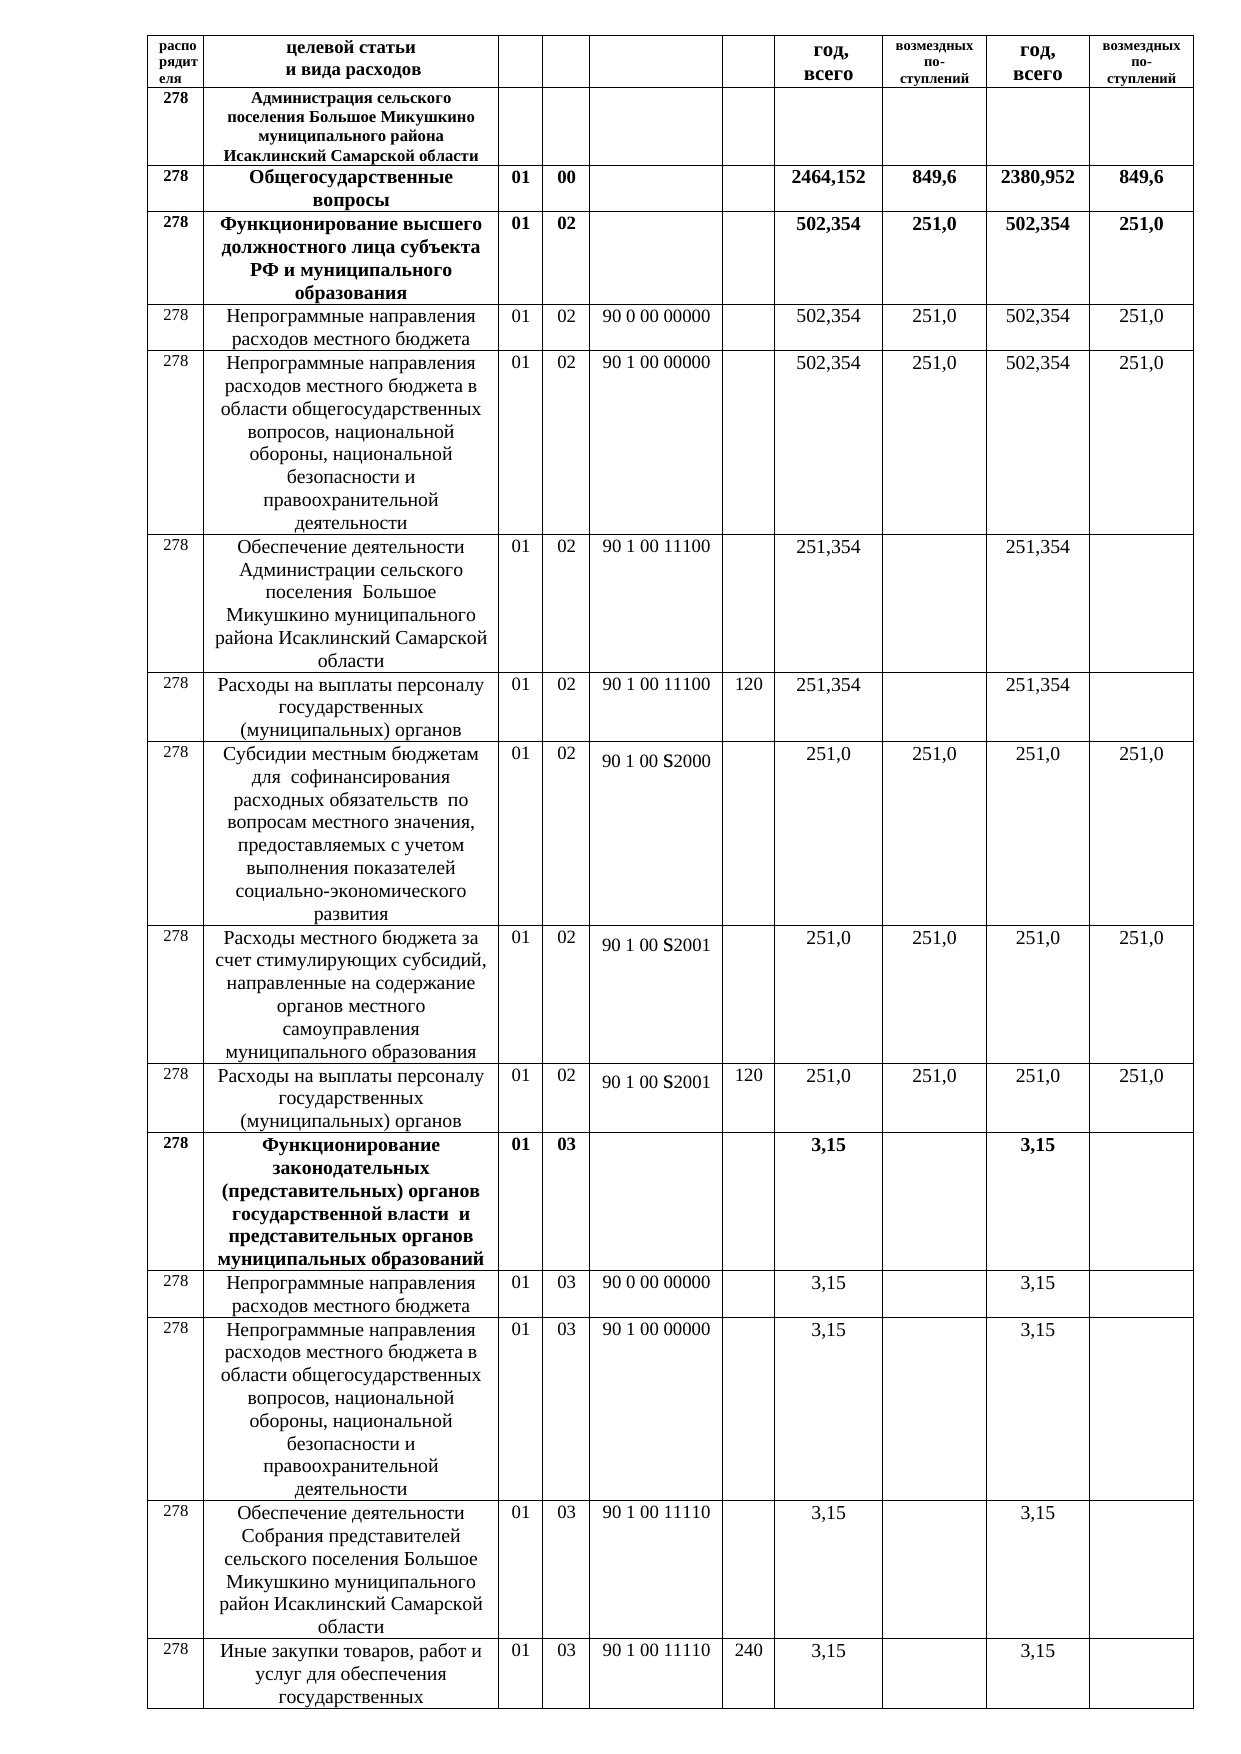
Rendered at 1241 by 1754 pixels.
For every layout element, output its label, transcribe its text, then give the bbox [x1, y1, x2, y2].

table_cell 251,354 [987, 535, 1089, 672]
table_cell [1090, 36, 1193, 87]
table_cell 278 [148, 742, 203, 924]
table_cell 3,15 [775, 1501, 882, 1638]
table_cell 03 [543, 1133, 589, 1270]
table_cell 02 [543, 673, 589, 741]
table_cell 03 [543, 1639, 589, 1707]
table_cell [883, 1639, 986, 1707]
table_cell [883, 1133, 986, 1270]
table_cell 90 1 00 s2001 [590, 926, 722, 1062]
table_cell 251,0 [883, 742, 986, 924]
table_cell 3,15 [775, 1318, 882, 1500]
table_cell [543, 88, 589, 164]
table_cell 278 [148, 351, 203, 534]
table_cell [883, 673, 986, 741]
table_cell 502,354 [987, 305, 1089, 350]
table_cell [723, 212, 774, 303]
table_cell 849,6 [1090, 166, 1193, 211]
table_cell 278 [148, 1064, 203, 1132]
table_cell 251,0 [1090, 742, 1193, 924]
table_cell [723, 88, 774, 164]
table_cell 251,0 [1090, 1064, 1193, 1132]
table_cell [1090, 88, 1193, 164]
table_cell 278 [148, 88, 203, 164]
table_cell 251,0 [775, 926, 882, 1062]
table_cell 251,0 [987, 742, 1089, 924]
table_cell 2021 год, всего [987, 36, 1089, 87]
table_cell 90 1 00 11110 [590, 1639, 722, 1707]
table_cell 90 1 00 s2000 [590, 742, 722, 924]
table_cell 01 [499, 535, 542, 672]
table_cell Расходы на выплаты персоналу государственных (муниципальных) органов [204, 1064, 498, 1132]
table_cell 251,0 [1090, 351, 1193, 534]
table_cell 01 [499, 305, 542, 350]
table_cell 278 [148, 1639, 203, 1707]
table_cell 01 [499, 673, 542, 741]
table_cell [775, 88, 882, 164]
table_cell 502,354 [775, 212, 882, 303]
table_cell 251,0 [883, 212, 986, 303]
table_cell [723, 305, 774, 350]
table_cell 01 [499, 742, 542, 924]
table_cell [590, 166, 722, 211]
table_cell Обеспечение деятельности Администрации сельского поселения Большое Микушкино муниципального района Исаклинский Самарской области [204, 535, 498, 672]
table_cell 278 [148, 926, 203, 1062]
table_cell 02 [543, 926, 589, 1062]
table_cell 3,15 [775, 1639, 882, 1707]
table_cell Непрограммные направления расходов местного бюджета [204, 305, 498, 350]
table_cell 502,354 [987, 351, 1089, 534]
table_cell 01 [499, 1639, 542, 1707]
table_cell [723, 742, 774, 924]
table_cell [1090, 673, 1193, 741]
table_cell 00 [543, 166, 589, 211]
table_cell 120 [723, 673, 774, 741]
table_cell 02 [543, 1064, 589, 1132]
table_cell 278 [148, 673, 203, 741]
table_cell 251,0 [883, 305, 986, 350]
table_cell 01 [499, 351, 542, 534]
table_cell 278 [148, 166, 203, 211]
table_cell [1090, 1271, 1193, 1317]
table_cell 3,15 [775, 1133, 882, 1270]
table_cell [204, 1639, 498, 1707]
table_cell 2380,952 [987, 166, 1089, 211]
table_cell [590, 1133, 722, 1270]
table_cell 01 [499, 1064, 542, 1132]
table_cell 01 [499, 212, 542, 303]
table_cell 251,354 [775, 673, 882, 741]
table_cell 03 [543, 1501, 589, 1638]
table_cell 278 [148, 1318, 203, 1500]
table_cell 02 [543, 535, 589, 672]
table_cell [1090, 1318, 1193, 1500]
table_cell 278 [148, 1501, 203, 1638]
table_cell Расходы местного бюджета за счет стимулирующих субсидий, направленные на содержание органов местного самоуправления муниципального образования [204, 926, 498, 1062]
table_cell Администрация сельского поселения Большое Микушкино муниципального района Исаклинский Самарской области [204, 88, 498, 164]
table_cell [883, 1501, 986, 1638]
table_cell 02 [543, 742, 589, 924]
table_cell 90 0 00 00000 [590, 305, 722, 350]
table_cell [723, 1318, 774, 1500]
table_cell [723, 1133, 774, 1270]
table_cell 3,15 [987, 1501, 1089, 1638]
table_cell [723, 926, 774, 1062]
table_cell 251,0 [987, 926, 1089, 1062]
table_cell 90 1 00 11100 [590, 673, 722, 741]
table_cell 02 [543, 305, 589, 350]
table_cell 03 [543, 1318, 589, 1500]
table_cell [723, 1501, 774, 1638]
table_cell 03 [543, 1271, 589, 1317]
table_cell [723, 535, 774, 672]
table_cell [723, 351, 774, 534]
table_cell Функционирование высшего должностного лица субъекта РФ и муниципального образования [204, 212, 498, 303]
table_cell 278 [148, 1133, 203, 1270]
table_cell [883, 36, 986, 87]
table_cell [987, 88, 1089, 164]
table_cell 2020 год, всего [775, 36, 882, 87]
table_cell 90 1 00 s2001 [590, 1064, 722, 1132]
table_cell [1090, 1133, 1193, 1270]
table_cell 01 [499, 1133, 542, 1270]
table_cell 278 [148, 1271, 203, 1317]
table_cell [1090, 1501, 1193, 1638]
table_cell 251,0 [883, 351, 986, 534]
table_cell [723, 1271, 774, 1317]
table_cell 3,15 [775, 1271, 882, 1317]
table_cell 251,0 [883, 1064, 986, 1132]
table_cell [883, 535, 986, 672]
table_cell 502,354 [775, 305, 882, 350]
table_cell 251,354 [987, 673, 1089, 741]
table_cell 278 [148, 535, 203, 672]
table_cell 278 [148, 212, 203, 303]
table_cell [723, 166, 774, 211]
table_cell [883, 88, 986, 164]
table_cell 251,0 [1090, 305, 1193, 350]
table_cell 3,15 [987, 1318, 1089, 1500]
table_cell [1090, 1639, 1193, 1707]
table_cell 502,354 [987, 212, 1089, 303]
table_cell 251,0 [775, 1064, 882, 1132]
table_cell 278 [148, 305, 203, 350]
table_cell 3,15 [987, 1639, 1089, 1707]
table_cell 2464,152 [775, 166, 882, 211]
table_cell [499, 88, 542, 164]
table_cell Общегосударственные вопросы [204, 166, 498, 211]
table_cell [883, 1318, 986, 1500]
table_cell Обеспечение деятельности Собрания представителей сельского поселения Большое Микушкино муниципального район Исаклинский Самарской области [204, 1501, 498, 1638]
table_cell 90 0 00 00000 [590, 1271, 722, 1317]
table_cell 01 [499, 1501, 542, 1638]
table_cell 251,0 [1090, 926, 1193, 1062]
table_cell 251,0 [883, 926, 986, 1062]
table_cell 3,15 [987, 1271, 1089, 1317]
table_cell 90 1 00 00000 [590, 351, 722, 534]
table_cell Непрограммные направления расходов местного бюджета [204, 1271, 498, 1317]
table_cell [1090, 535, 1193, 672]
table_cell 01 [499, 926, 542, 1062]
table_cell Субсидии местным бюджетам для софинансирования расходных обязательств по вопросам местного значения, предоставляемых с учетом выполнения показателей социально-экономического развития [204, 742, 498, 924]
table_cell 251,0 [775, 742, 882, 924]
table_cell 251,0 [987, 1064, 1089, 1132]
table_cell 3,15 [987, 1133, 1089, 1270]
table_cell Расходы на выплаты персоналу государственных (муниципальных) органов [204, 673, 498, 741]
table_cell 120 [723, 1064, 774, 1132]
table_cell [590, 212, 722, 303]
table_cell 01 [499, 1318, 542, 1500]
table_cell 90 1 00 11100 [590, 535, 722, 672]
table_cell 251,354 [775, 535, 882, 672]
table_cell 502,354 [775, 351, 882, 534]
table_cell 849,6 [883, 166, 986, 211]
table_cell 251,0 [1090, 212, 1193, 303]
table_cell [590, 88, 722, 164]
table_cell 90 1 00 00000 [590, 1318, 722, 1500]
table_cell [883, 1271, 986, 1317]
table_cell 240 [723, 1639, 774, 1707]
table_cell 02 [543, 212, 589, 303]
table_cell Функционирование законодательных (представительных) органов государственной власти и представительных органов муниципальных образований [204, 1133, 498, 1270]
table_cell 02 [543, 351, 589, 534]
table_cell 01 [499, 1271, 542, 1317]
table_cell 01 [499, 166, 542, 211]
table_cell 90 1 00 11110 [590, 1501, 722, 1638]
